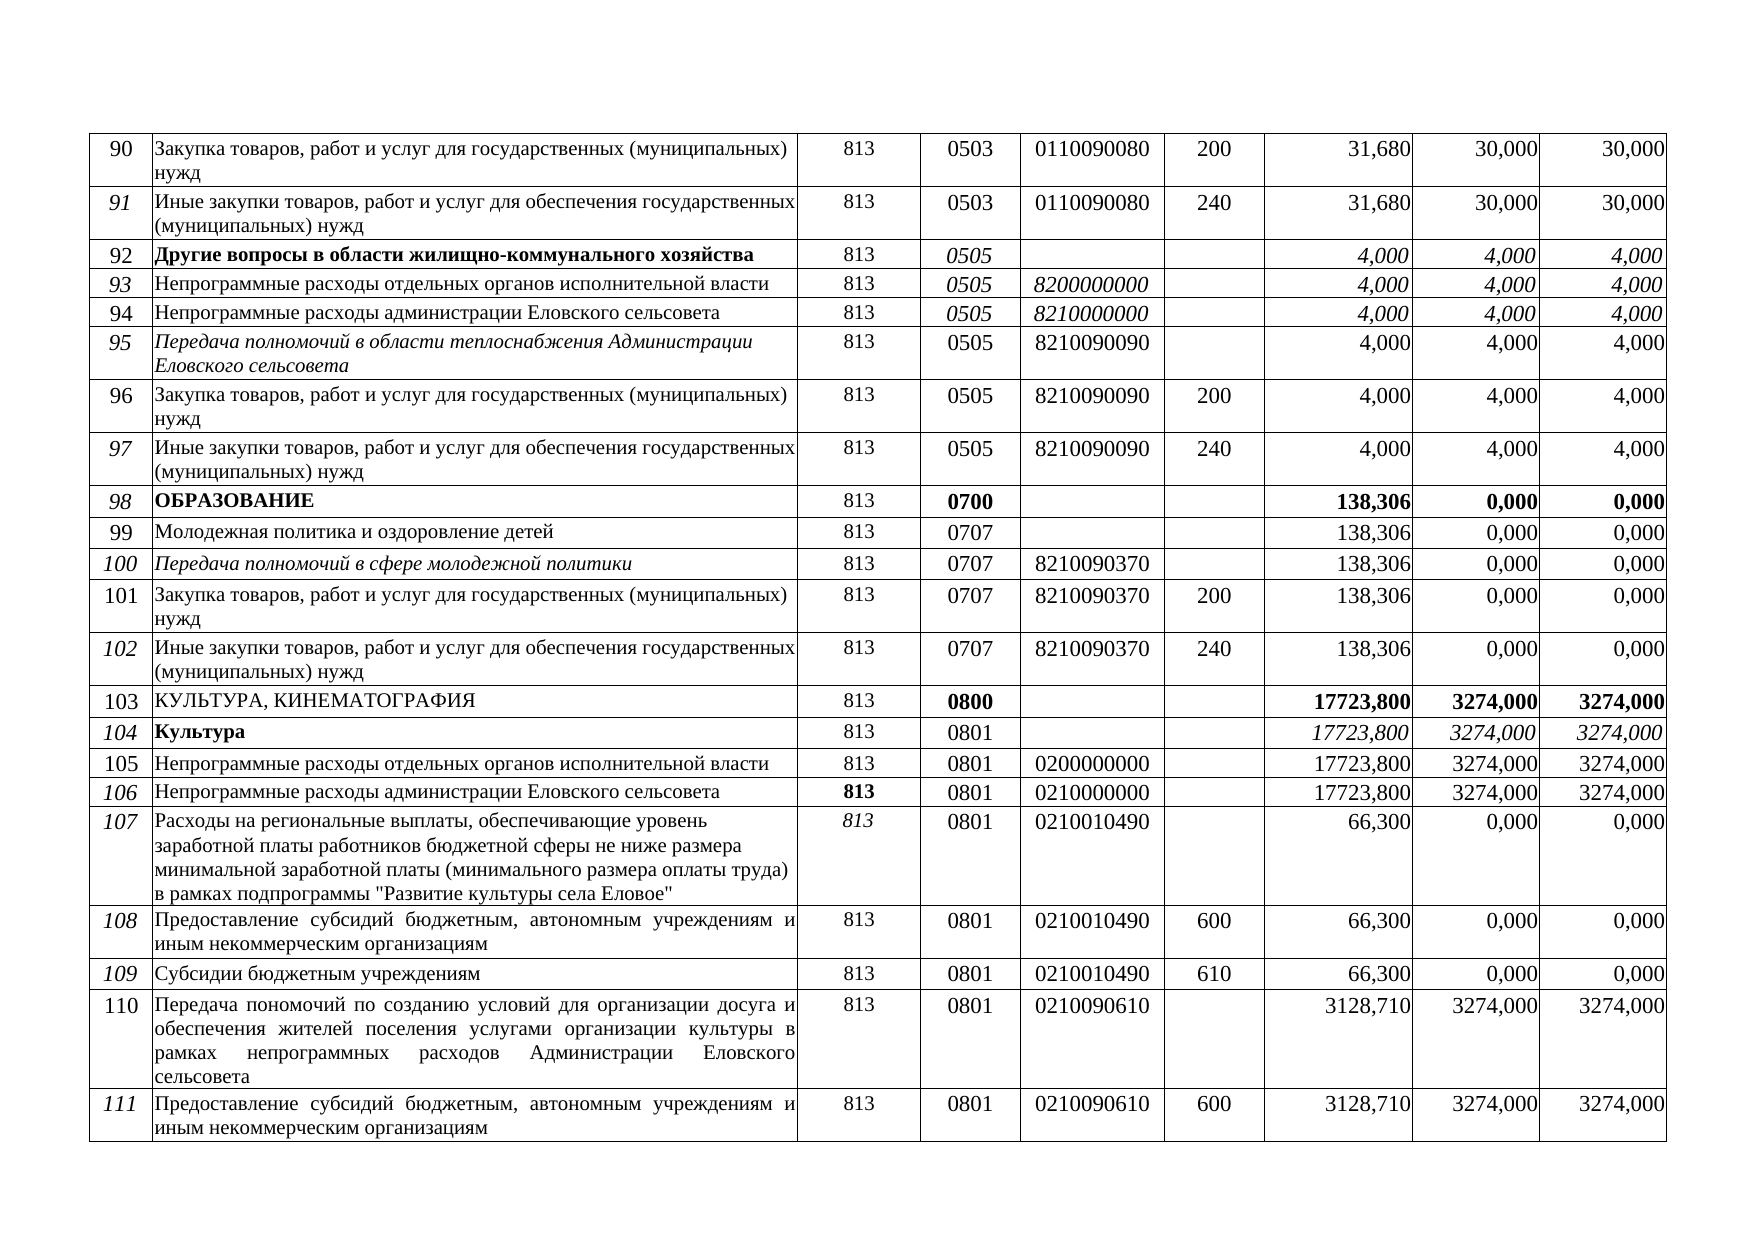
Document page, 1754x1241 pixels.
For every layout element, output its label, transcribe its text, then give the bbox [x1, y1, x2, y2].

table_cell 0503 [921, 187, 1020, 239]
table_cell 3274,000 [1540, 990, 1666, 1088]
table_cell 0700 [921, 486, 1020, 517]
table_cell 813 [798, 187, 920, 239]
table_cell 3128,710 [1265, 1089, 1412, 1141]
table_cell 17723,800 [1265, 718, 1412, 748]
table_cell 3274,000 [1540, 749, 1666, 777]
table_cell 4,000 [1265, 298, 1412, 326]
table_cell 813 [798, 433, 920, 485]
table_cell 93 [90, 269, 152, 297]
table_cell 138,306 [1265, 580, 1412, 632]
table_cell 0,000 [1413, 518, 1539, 548]
table_cell 0110090080 [1021, 134, 1164, 186]
table_cell 0707 [921, 580, 1020, 632]
table_cell 104 [90, 718, 152, 748]
table_cell 4,000 [1413, 298, 1539, 326]
table_cell 4,000 [1265, 380, 1412, 432]
table_cell [1021, 718, 1164, 748]
table_cell 813 [798, 990, 920, 1088]
table_cell 0,000 [1413, 486, 1539, 517]
table_cell 91 [90, 187, 152, 239]
table_cell 8210090370 [1021, 580, 1164, 632]
table_cell 110 [90, 990, 152, 1088]
table_cell 0200000000 [1021, 749, 1164, 777]
table_cell [1165, 749, 1264, 777]
table_cell Иные закупки товаров, работ и услуг для обеспечения государственных (муниципальных) нужд [153, 187, 797, 239]
table_cell 99 [90, 518, 152, 548]
table_cell [1165, 298, 1264, 326]
table_cell 94 [90, 298, 152, 326]
table_cell Закупка товаров, работ и услуг для государственных (муниципальных) нужд [153, 380, 797, 432]
table_cell 600 [1165, 1089, 1264, 1141]
table_cell 17723,800 [1265, 778, 1412, 806]
table_cell Закупка товаров, работ и услуг для государственных (муниципальных) нужд [153, 580, 797, 632]
table_cell 0505 [921, 327, 1020, 379]
table_cell 0801 [921, 959, 1020, 989]
table_cell 17723,800 [1265, 686, 1412, 717]
table_cell 66,300 [1265, 959, 1412, 989]
table_cell 102 [90, 633, 152, 685]
table_cell [1165, 518, 1264, 548]
table_cell 813 [798, 269, 920, 297]
table_cell 0,000 [1540, 807, 1666, 905]
table_cell 0505 [921, 380, 1020, 432]
table_cell 200 [1165, 580, 1264, 632]
table_cell 8200000000 [1021, 269, 1164, 297]
table_cell [1021, 686, 1164, 717]
table_cell 0801 [921, 1089, 1020, 1141]
table_cell 90 [90, 134, 152, 186]
table_cell 4,000 [1540, 240, 1666, 268]
table_cell 4,000 [1413, 380, 1539, 432]
table_cell [1165, 327, 1264, 379]
table_cell 30,000 [1540, 134, 1666, 186]
table_cell 92 [90, 240, 152, 268]
table_cell 30,000 [1413, 187, 1539, 239]
table_cell 4,000 [1413, 433, 1539, 485]
table_cell 0,000 [1540, 959, 1666, 989]
table_cell 4,000 [1540, 327, 1666, 379]
table_cell Предоставление субсидий бюджетным, автономным учреждениям и иным некоммерческим организациям [153, 1089, 797, 1141]
table_cell [1165, 549, 1264, 579]
table_cell 3274,000 [1413, 990, 1539, 1088]
table_cell [1021, 486, 1164, 517]
table_cell Молодежная политика и оздоровление детей [153, 518, 797, 548]
table_cell 0801 [921, 749, 1020, 777]
table_cell Другие вопросы в области жилищно-коммунального хозяйства [153, 240, 797, 268]
table_cell Передача полномочий в сфере молодежной политики [153, 549, 797, 579]
table_cell 813 [798, 380, 920, 432]
table_cell 4,000 [1413, 269, 1539, 297]
table_cell 0801 [921, 906, 1020, 958]
table_cell Культура [153, 718, 797, 748]
table_cell 3274,000 [1540, 686, 1666, 717]
table_cell 0,000 [1413, 633, 1539, 685]
table_cell 0210010490 [1021, 807, 1164, 905]
table_cell 600 [1165, 906, 1264, 958]
table_cell 3274,000 [1540, 778, 1666, 806]
table_cell 0210010490 [1021, 906, 1164, 958]
table_cell 813 [798, 633, 920, 685]
table_cell 0210010490 [1021, 959, 1164, 989]
table_cell 30,000 [1413, 134, 1539, 186]
table_cell Предоставление субсидий бюджетным, автономным учреждениям и иным некоммерческим организациям [153, 906, 797, 958]
table_cell 138,306 [1265, 486, 1412, 517]
table_cell 0505 [921, 298, 1020, 326]
table_cell 3274,000 [1413, 778, 1539, 806]
table_cell [1165, 718, 1264, 748]
table_cell 109 [90, 959, 152, 989]
table_cell 4,000 [1265, 240, 1412, 268]
table_cell 111 [90, 1089, 152, 1141]
table_cell 813 [798, 1089, 920, 1141]
table_cell 138,306 [1265, 518, 1412, 548]
table_cell 4,000 [1540, 380, 1666, 432]
table_cell 813 [798, 580, 920, 632]
table_cell 8210090090 [1021, 380, 1164, 432]
table_cell 4,000 [1413, 327, 1539, 379]
table_cell 17723,800 [1265, 749, 1412, 777]
table_cell 3274,000 [1540, 1089, 1666, 1141]
table_cell 813 [798, 686, 920, 717]
table_cell 813 [798, 327, 920, 379]
table_cell 4,000 [1265, 433, 1412, 485]
table_cell 105 [90, 749, 152, 777]
table_cell 0801 [921, 778, 1020, 806]
table_cell Непрограммные расходы администрации Еловского сельсовета [153, 778, 797, 806]
table_cell [1165, 269, 1264, 297]
table_cell 8210000000 [1021, 298, 1164, 326]
table_cell 3274,000 [1413, 718, 1539, 748]
table_cell 0503 [921, 134, 1020, 186]
table_cell 95 [90, 327, 152, 379]
table_cell 813 [798, 778, 920, 806]
table_cell КУЛЬТУРА, КИНЕМАТОГРАФИЯ [153, 686, 797, 717]
table_cell 4,000 [1540, 298, 1666, 326]
table_cell 3274,000 [1413, 686, 1539, 717]
table_cell 0505 [921, 433, 1020, 485]
table_cell 8210090090 [1021, 327, 1164, 379]
table_cell 813 [798, 959, 920, 989]
table_cell 98 [90, 486, 152, 517]
table_cell 0,000 [1540, 580, 1666, 632]
table_cell 8210090090 [1021, 433, 1164, 485]
table_cell [1165, 686, 1264, 717]
table_cell 0,000 [1540, 633, 1666, 685]
table_cell 97 [90, 433, 152, 485]
table_cell 4,000 [1265, 327, 1412, 379]
table_cell 0801 [921, 807, 1020, 905]
table_cell 3128,710 [1265, 990, 1412, 1088]
table_cell 200 [1165, 134, 1264, 186]
table_cell 0,000 [1413, 807, 1539, 905]
table_cell [1021, 518, 1164, 548]
table_cell 0,000 [1540, 518, 1666, 548]
table_cell [1021, 240, 1164, 268]
table_cell 813 [798, 486, 920, 517]
table_cell 813 [798, 240, 920, 268]
table_cell Передача пономочий по созданию условий для организации досуга и обеспечения жителей поселения услугами организации культуры в рамках непрограммных расходов Администрации Еловского сельсовета [153, 990, 797, 1088]
table_cell Иные закупки товаров, работ и услуг для обеспечения государственных (муниципальных) нужд [153, 633, 797, 685]
table_cell 813 [798, 906, 920, 958]
table_cell 30,000 [1540, 187, 1666, 239]
table_cell 0707 [921, 633, 1020, 685]
table_cell 66,300 [1265, 807, 1412, 905]
table_cell 0,000 [1540, 549, 1666, 579]
table_cell 240 [1165, 633, 1264, 685]
table_cell 0,000 [1413, 959, 1539, 989]
table_cell 0,000 [1540, 906, 1666, 958]
table_cell 138,306 [1265, 549, 1412, 579]
table_cell ОБРАЗОВАНИЕ [153, 486, 797, 517]
table_cell 0505 [921, 240, 1020, 268]
table_cell 0210090610 [1021, 990, 1164, 1088]
table_cell 0707 [921, 549, 1020, 579]
table_cell 8210090370 [1021, 549, 1164, 579]
table_cell 813 [798, 749, 920, 777]
table_cell 240 [1165, 187, 1264, 239]
table_cell 0210000000 [1021, 778, 1164, 806]
table_cell 4,000 [1265, 269, 1412, 297]
table_cell 106 [90, 778, 152, 806]
table_cell [1165, 240, 1264, 268]
table_cell 4,000 [1540, 433, 1666, 485]
table_cell 4,000 [1540, 269, 1666, 297]
table_cell 813 [798, 134, 920, 186]
table_cell Непрограммные расходы отдельных органов исполнительной власти [153, 269, 797, 297]
table_cell 4,000 [1413, 240, 1539, 268]
table_cell [1165, 486, 1264, 517]
table_cell Иные закупки товаров, работ и услуг для обеспечения государственных (муниципальных) нужд [153, 433, 797, 485]
table_cell 0800 [921, 686, 1020, 717]
table_cell 103 [90, 686, 152, 717]
table_cell 31,680 [1265, 187, 1412, 239]
table_cell 813 [798, 807, 920, 905]
table_cell 108 [90, 906, 152, 958]
table_cell 240 [1165, 433, 1264, 485]
table_cell 107 [90, 807, 152, 905]
table_cell 0505 [921, 269, 1020, 297]
table_cell 0,000 [1413, 906, 1539, 958]
table_cell 3274,000 [1413, 1089, 1539, 1141]
table_cell 3274,000 [1540, 718, 1666, 748]
table_cell 0,000 [1540, 486, 1666, 517]
table_cell Непрограммные расходы администрации Еловского сельсовета [153, 298, 797, 326]
table_cell 138,306 [1265, 633, 1412, 685]
table_cell 0707 [921, 518, 1020, 548]
table_cell 813 [798, 298, 920, 326]
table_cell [153, 134, 797, 186]
table_cell 96 [90, 380, 152, 432]
table_cell 0110090080 [1021, 187, 1164, 239]
table_cell [1165, 990, 1264, 1088]
table_cell Субсидии бюджетным учреждениям [153, 959, 797, 989]
table_cell 3274,000 [1413, 749, 1539, 777]
table_cell 813 [798, 718, 920, 748]
table_cell Передача полномочий в области теплоснабжения Администрации Еловского сельсовета [153, 327, 797, 379]
table_cell 100 [90, 549, 152, 579]
table_cell 31,680 [1265, 134, 1412, 186]
table_cell 0801 [921, 990, 1020, 1088]
table_cell 610 [1165, 959, 1264, 989]
table_cell 0801 [921, 718, 1020, 748]
table_cell 813 [798, 518, 920, 548]
table_cell [1165, 807, 1264, 905]
table_cell 0210090610 [1021, 1089, 1164, 1141]
table_cell [1165, 778, 1264, 806]
table_cell 813 [798, 549, 920, 579]
table_cell 200 [1165, 380, 1264, 432]
table_cell 66,300 [1265, 906, 1412, 958]
table_cell 8210090370 [1021, 633, 1164, 685]
table_cell Расходы на региональные выплаты, обеспечивающие уровень заработной платы работников бюджетной сферы не ниже размера минимальной заработной платы (минимального размера оплаты труда) в рамках подпрограммы "Развитие культуры села Еловое" [153, 807, 797, 905]
table_cell Непрограммные расходы отдельных органов исполнительной власти [153, 749, 797, 777]
table_cell 101 [90, 580, 152, 632]
table_cell 0,000 [1413, 549, 1539, 579]
table_cell 0,000 [1413, 580, 1539, 632]
